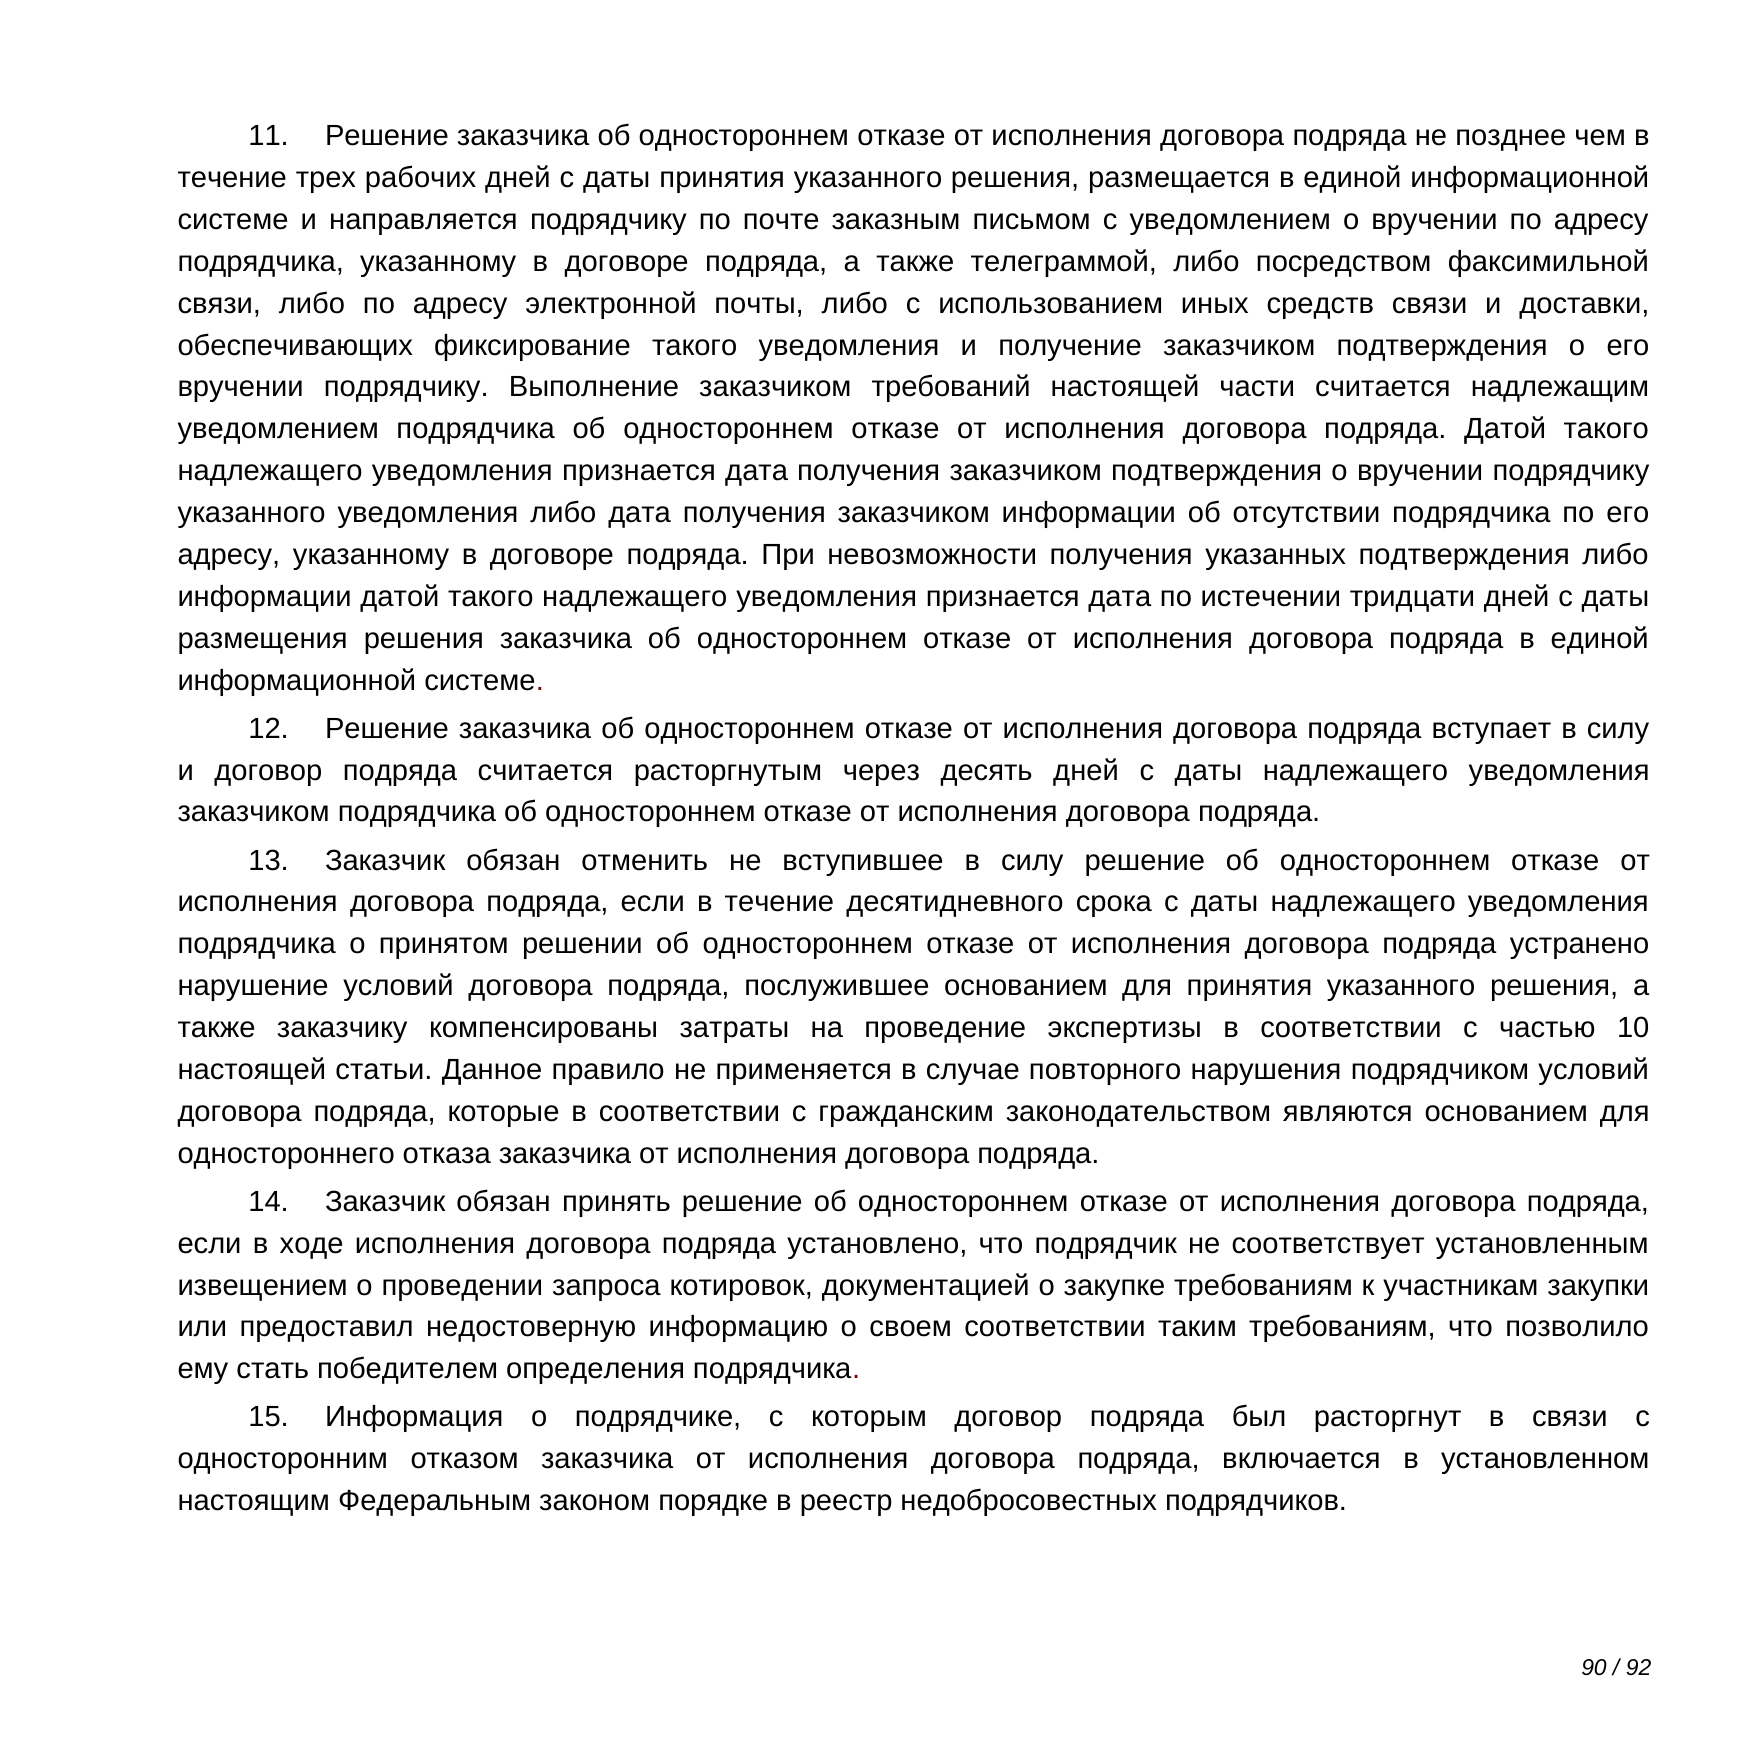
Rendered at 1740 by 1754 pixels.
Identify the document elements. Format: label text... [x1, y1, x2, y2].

text 13. Заказчик обязан отменить не вступившее в силу решение об одностороннем отказе от исполнения договора подряда, если в течение десятидневного срока с даты надлежащего уведомления подрядчика о принятом решении об одностороннем отказе от исполнения договора подряда устранено нарушение условий договора подряда, послужившее основанием для принятия указанного решения, а также заказчику компенсированы затраты на проведение экспертизы в соответствии с частью 10 настоящей статьи. Данное правило не применяется в случае повторного нарушения подрядчиком условий договора подряда, которые в соответствии с гражданским законодательством являются основанием для одностороннего отказа заказчика от исполнения договора подряда. [177, 842, 1651, 1169]
text 14. Заказчик обязан принять решение об одностороннем отказе от исполнения договора подряда, если в ходе исполнения договора подряда установлено, что подрядчик не соответствует установленным извещением о проведении запроса котировок, документацией о закупке требованиям к участникам закупки или предоставил недостоверную информацию о своем соответствии таким требованиям, что позволило ему стать победителем определения подрядчика. [177, 1184, 1651, 1385]
text 15. Информация о подрядчике, с которым договор подряда был расторгнут в связи с односторонним отказом заказчика от исполнения договора подряда, включается в установленном настоящим Федеральным законом порядке в реестр недобросовестных подрядчиков. [177, 1399, 1651, 1517]
text 11. Решение заказчика об одностороннем отказе от исполнения договора подряда не позднее чем в течение трех рабочих дней с даты принятия указанного решения, размещается в единой информационной системе и направляется подрядчику по почте заказным письмом с уведомлением о вручении по адресу подрядчика, указанному в договоре подряда, а также телеграммой, либо посредством факсимильной связи, либо по адресу электронной почты, либо с использованием иных средств связи и доставки, обеспечивающих фиксирование такого уведомления и получение заказчиком подтверждения о его вручении подрядчику. Выполнение заказчиком требований настоящей части считается надлежащим уведомлением подрядчика об одностороннем отказе от исполнения договора подряда. Датой такого надлежащего уведомления признается дата получения заказчиком подтверждения о вручении подрядчику указанного уведомления либо дата получения заказчиком информации об отсутствии подрядчика по его адресу, указанному в договоре подряда. При невозможности получения указанных подтверждения либо информации датой такого надлежащего уведомления признается дата по истечении тридцати дней с даты размещения решения заказчика об одностороннем отказе от исполнения договора подряда в единой информационной системе. [177, 118, 1651, 696]
text 12. Решение заказчика об одностороннем отказе от исполнения договора подряда вступает в силу и договор подряда считается расторгнутым через десять дней с даты надлежащего уведомления заказчиком подрядчика об одностороннем отказе от исполнения договора подряда. [177, 711, 1651, 828]
